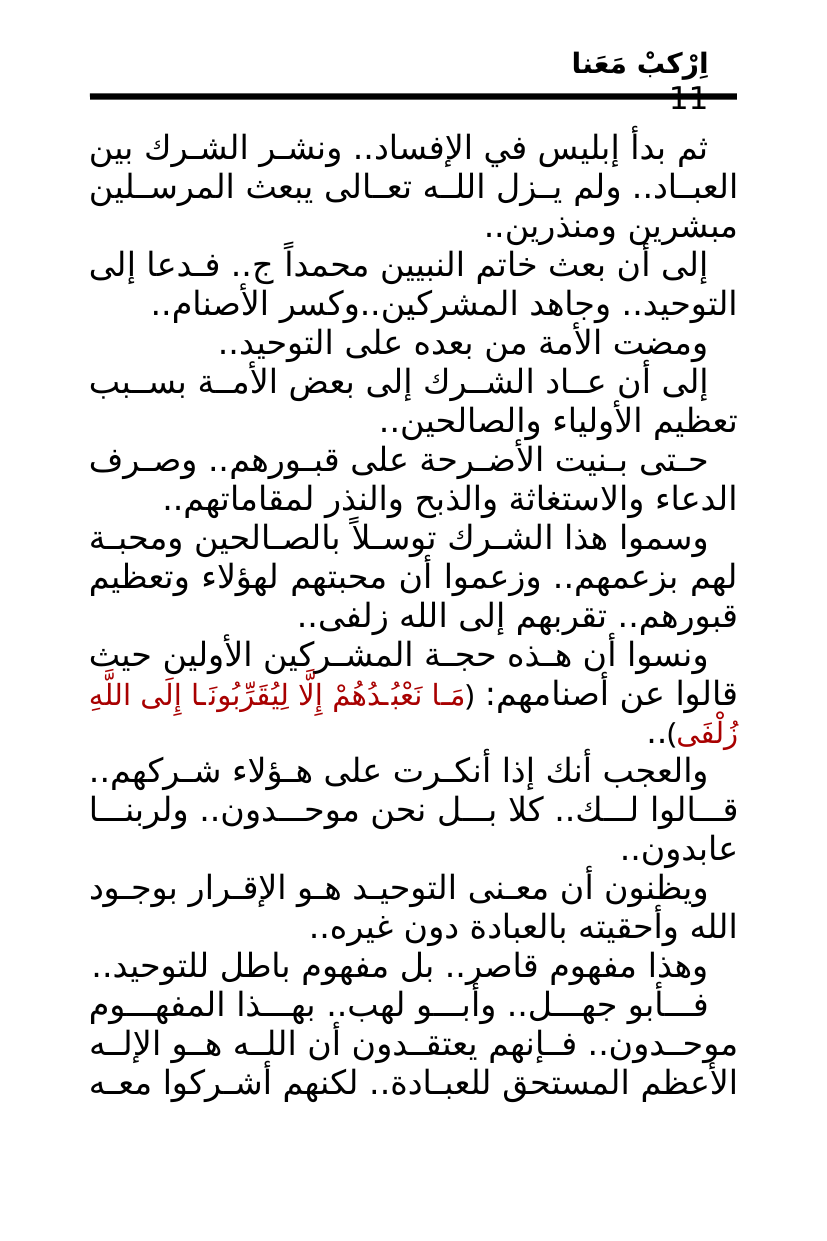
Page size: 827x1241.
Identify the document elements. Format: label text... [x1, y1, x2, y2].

text ثم بدأ إبليس في الإفساد.. ونشر الشرك بين العباد.. ولم يزل الله تعالى يبعث المرسلين مبشرين ومنذرين.. [89, 129, 738, 245]
text ويظنون أن معنى التوحيد هو الإقرار بوجود الله وأحقيته بالعبادة دون غيره.. [89, 869, 738, 946]
text والعجب أنك إذا أنكرت على هؤلاء شركهم.. قالوا لك.. كلا بل نحن موحدون.. ولربنا عابدون.. [89, 752, 738, 868]
text ونسوا أن هذه حجة المشركين الأولين حيث قالوا عن أصنامهم: ﴿مَا نَعْبُدُهُمْ إِلَّا لِيُقَرِّبُونَا إِلَى اللَّهِ زُلْفَى﴾.. [89, 635, 738, 752]
text ومضت الأمة من بعده على التوحيد.. [89, 323, 738, 362]
text إلى أن عاد الشرك إلى بعض الأمة بسبب تعظيم الأولياء والصالحين.. [89, 363, 738, 440]
text وهذا مفهوم قاصر.. بل مفهوم باطل للتوحيد.. [89, 947, 738, 986]
text إلى أن بعث خاتم النبيين محمداً ج.. فدعا إلى التوحيد.. وجاهد المشركين..وكسر الأصنام.. [89, 246, 738, 323]
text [89, 986, 738, 1102]
text حتى بنيت الأضرحة على قبورهم.. وصرف الدعاء والاستغاثة والذبح والنذر لمقاماتهم.. [89, 441, 738, 518]
text وسموا هذا الشرك توسلاً بالصالحين ومحبة لهم بزعمهم.. وزعموا أن محبتهم لهؤلاء وتعظيم قبورهم.. تقربهم إلى الله زلفى.. [89, 518, 738, 635]
